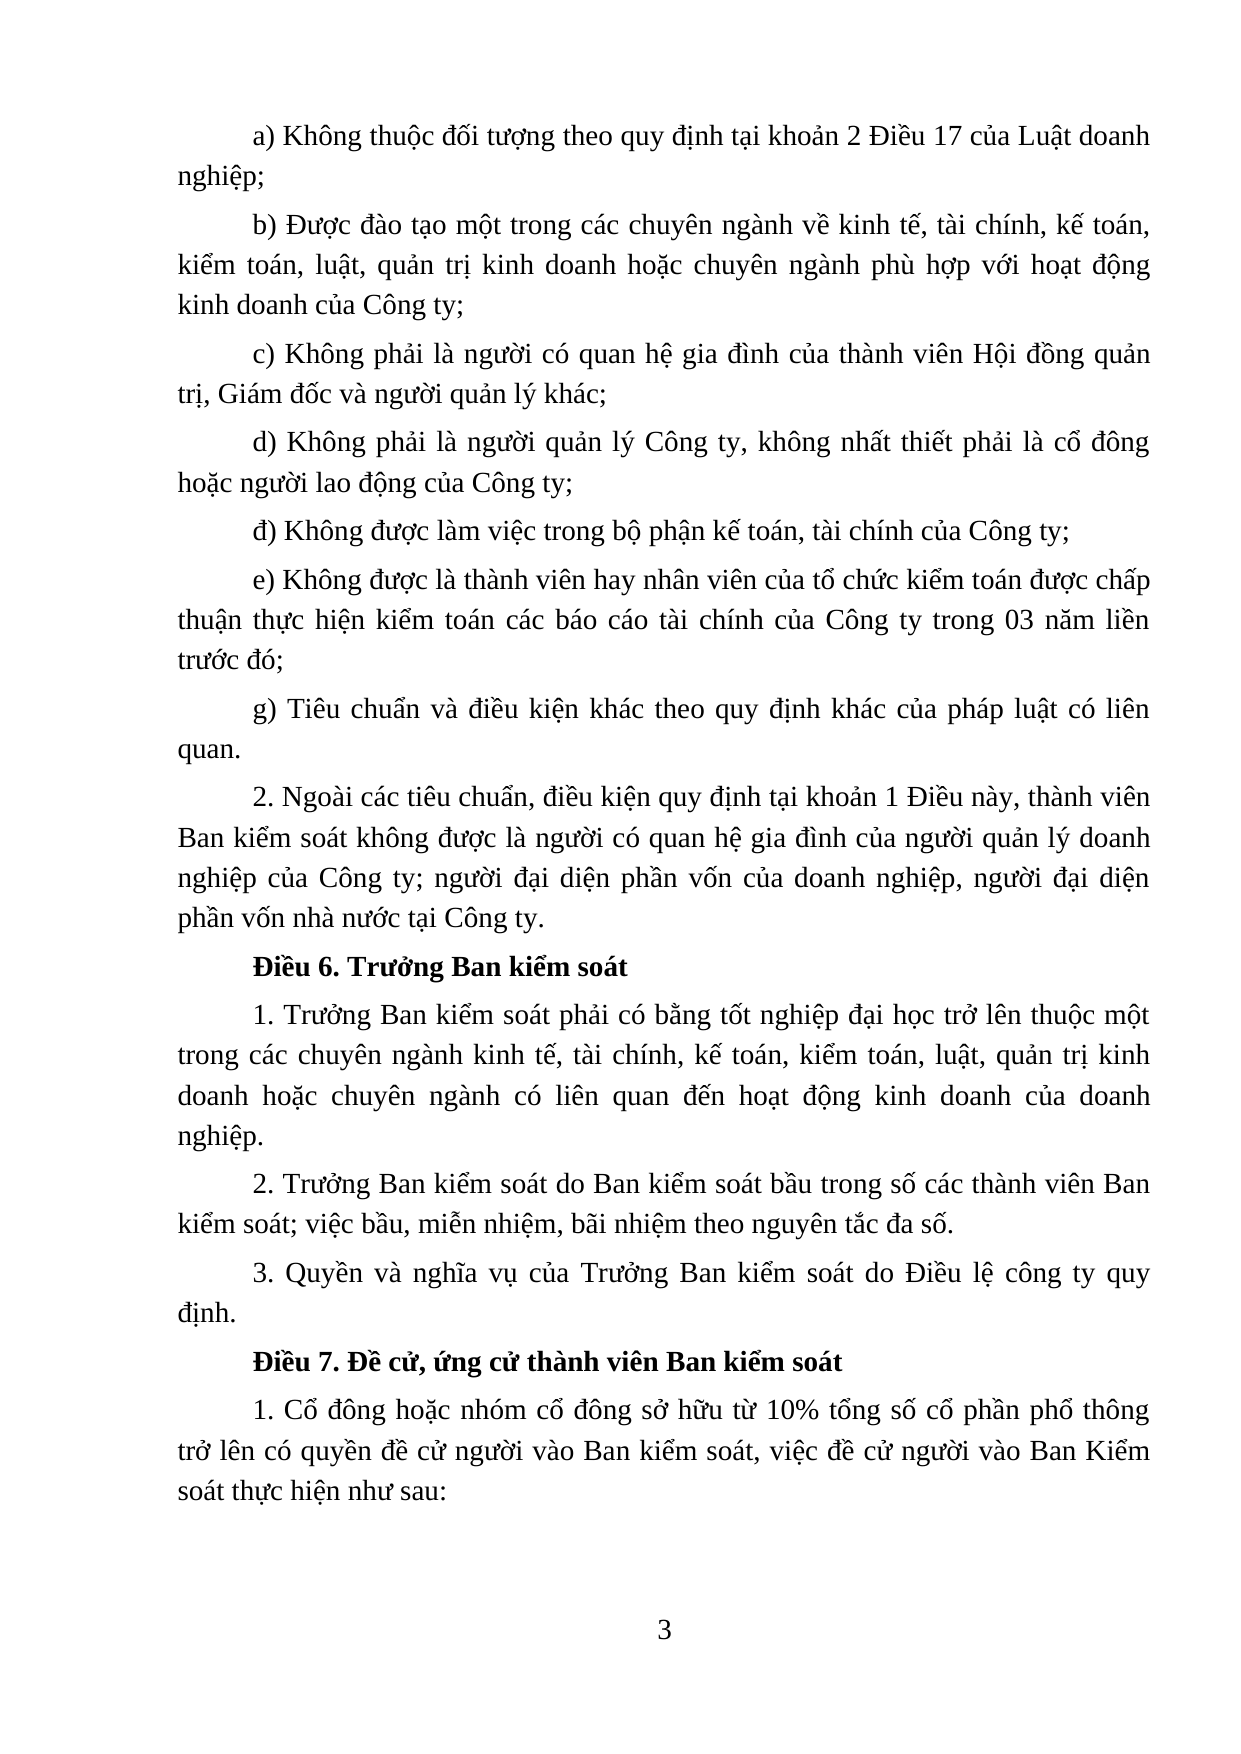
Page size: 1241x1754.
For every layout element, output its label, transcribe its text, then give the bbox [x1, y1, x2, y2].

text 2. Trưởng Ban kiểm soát do Ban kiểm soát bầu trong số các thành viên Ban kiểm soát; việc bầu, miễn nhiệm, bãi nhiệm theo nguyên tắc đa số. [177, 1166, 1152, 1240]
text 3. Quyền và nghĩa vụ của Trưởng Ban kiểm soát do Điều lệ công ty quy định. [177, 1255, 1152, 1329]
text 1. Trưởng Ban kiểm soát phải có bằng tốt nghiệp đại học trở lên thuộc một trong các chuyên ngành kinh tế, tài chính, kế toán, kiểm toán, luật, quản trị kinh doanh hoặc chuyên ngành có liên quan đến hoạt động kinh doanh của doanh nghiệp. [177, 997, 1152, 1151]
text 2. Ngoài các tiêu chuẩn, điều kiện quy định tại khoản 1 Điều này, thành viên Ban kiểm soát không được là người có quan hệ gia đình của người quản lý doanh nghiệp của Công ty; người đại diện phần vốn của doanh nghiệp, người đại diện phần vốn nhà nước tại Công ty. [177, 779, 1152, 934]
text d) Không phải là người quản lý Công ty, không nhất thiết phải là cổ đông hoặc người lao động của Công ty; [177, 424, 1152, 498]
text đ) Không được làm việc trong bộ phận kế toán, tài chính của Công ty; [177, 513, 1152, 547]
text b) Được đào tạo một trong các chuyên ngành về kinh tế, tài chính, kế toán, kiểm toán, luật, quản trị kinh doanh hoặc chuyên ngành phù hợp với hoạt động kinh doanh của Công ty; [177, 207, 1152, 321]
text a) Không thuộc đối tượng theo quy định tại khoản 2 Điều 17 của Luật doanh nghiệp; [177, 118, 1152, 192]
text 1. Cổ đông hoặc nhóm cổ đông sở hữu từ 10% tổng số cổ phần phổ thông trở lên có quyền đề cử người vào Ban kiểm soát, việc đề cử người vào Ban Kiểm soát thực hiện như sau: [177, 1392, 1152, 1506]
text Điều 6. Trưởng Ban kiểm soát [177, 949, 1152, 982]
text e) Không được là thành viên hay nhân viên của tổ chức kiểm toán được chấp thuận thực hiện kiểm toán các báo cáo tài chính của Công ty trong 03 năm liền trước đó; [177, 562, 1152, 676]
text c) Không phải là người có quan hệ gia đình của thành viên Hội đồng quản trị, Giám đốc và người quản lý khác; [177, 336, 1152, 409]
text g) Tiêu chuẩn và điều kiện khác theo quy định khác của pháp luật có liên quan. [177, 691, 1152, 764]
text Điều 7. Đề cử, ứng cử thành viên Ban kiểm soát [177, 1344, 1152, 1377]
